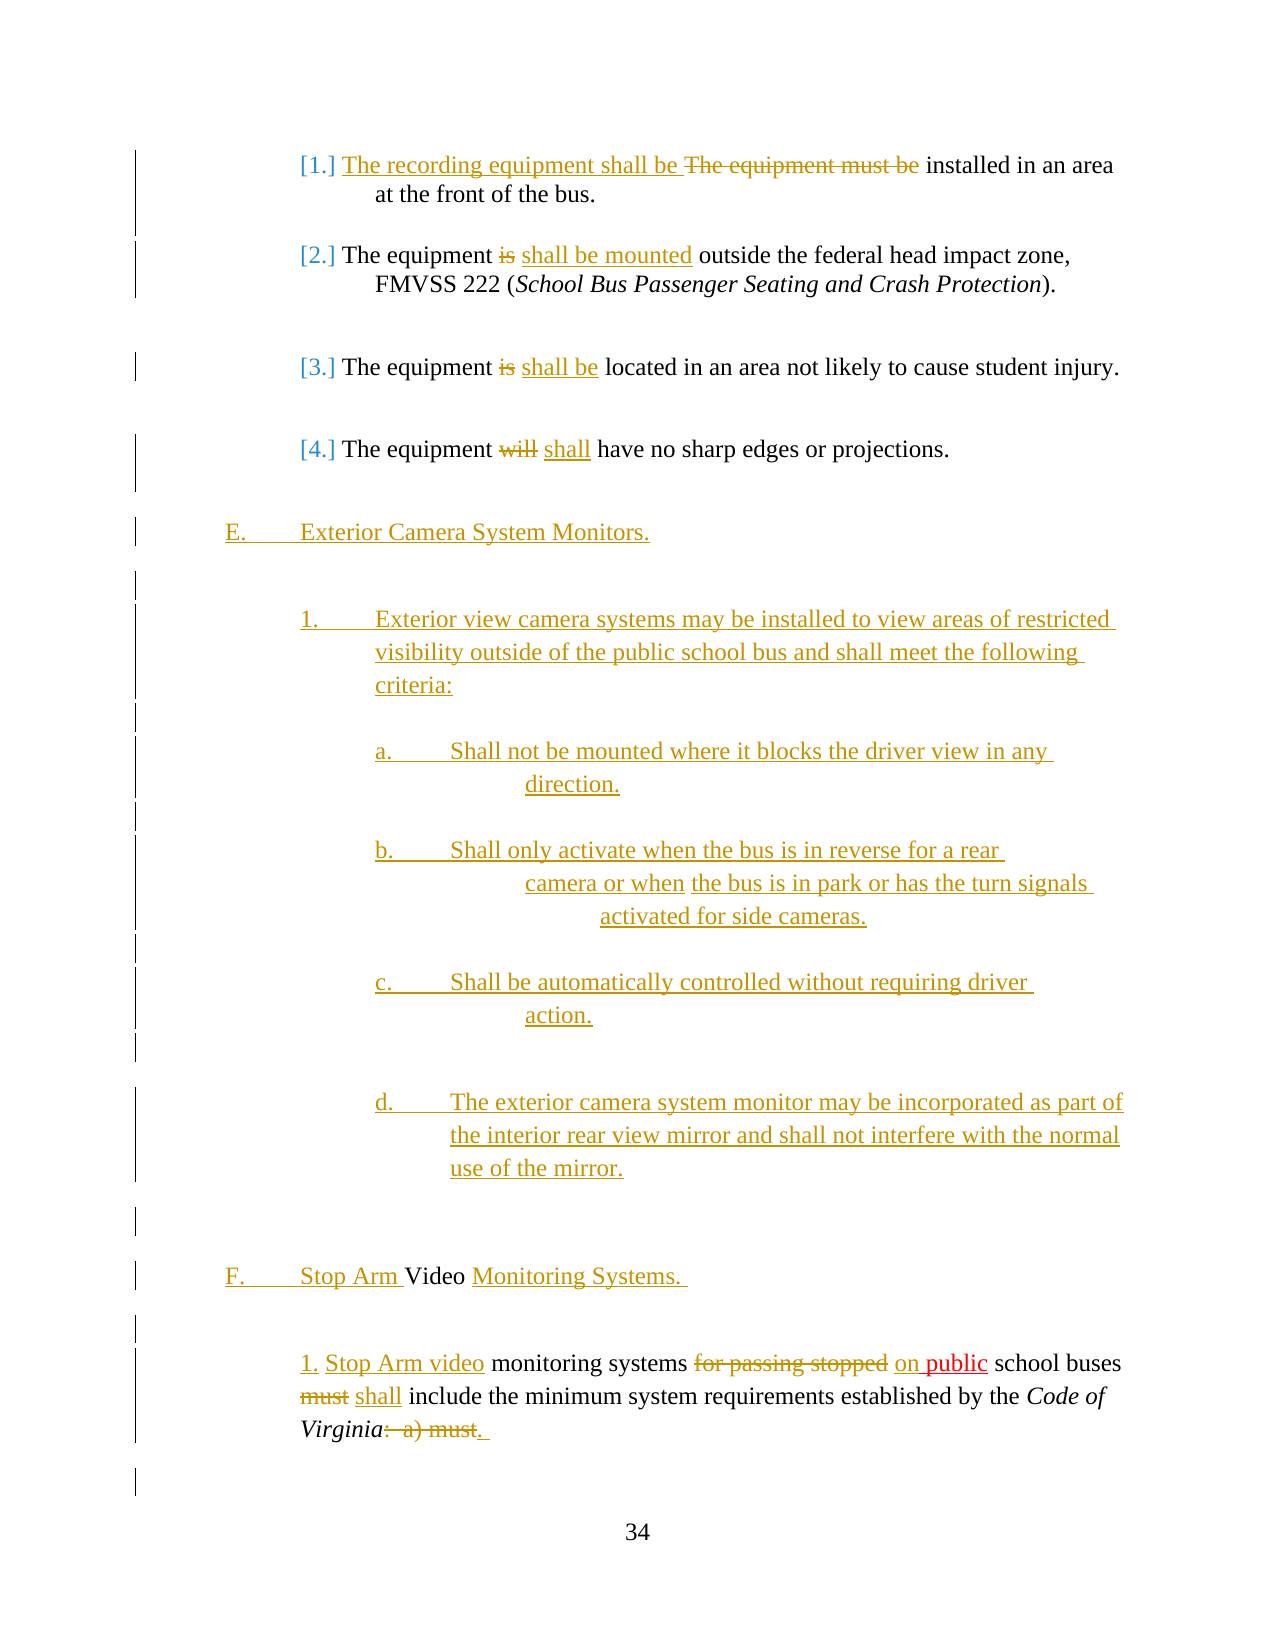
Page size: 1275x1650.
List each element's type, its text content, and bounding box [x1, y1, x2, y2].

list The equipment have no sharp edges or projections. [300, 434, 1125, 463]
list installed in an area at the front of the bus. [300, 150, 1125, 207]
list The equipment located in an area not likely to cause student injury. [300, 352, 1125, 381]
list monitoring systems public school buses include the minimum system requirements established by the Code of Virginia [300, 1348, 1125, 1442]
list The equipment outside the federal head impact zone, FMVSS 222 (School Bus Passenger Seating and Crash Protection). [300, 241, 1125, 298]
text Video [225, 1261, 1125, 1289]
